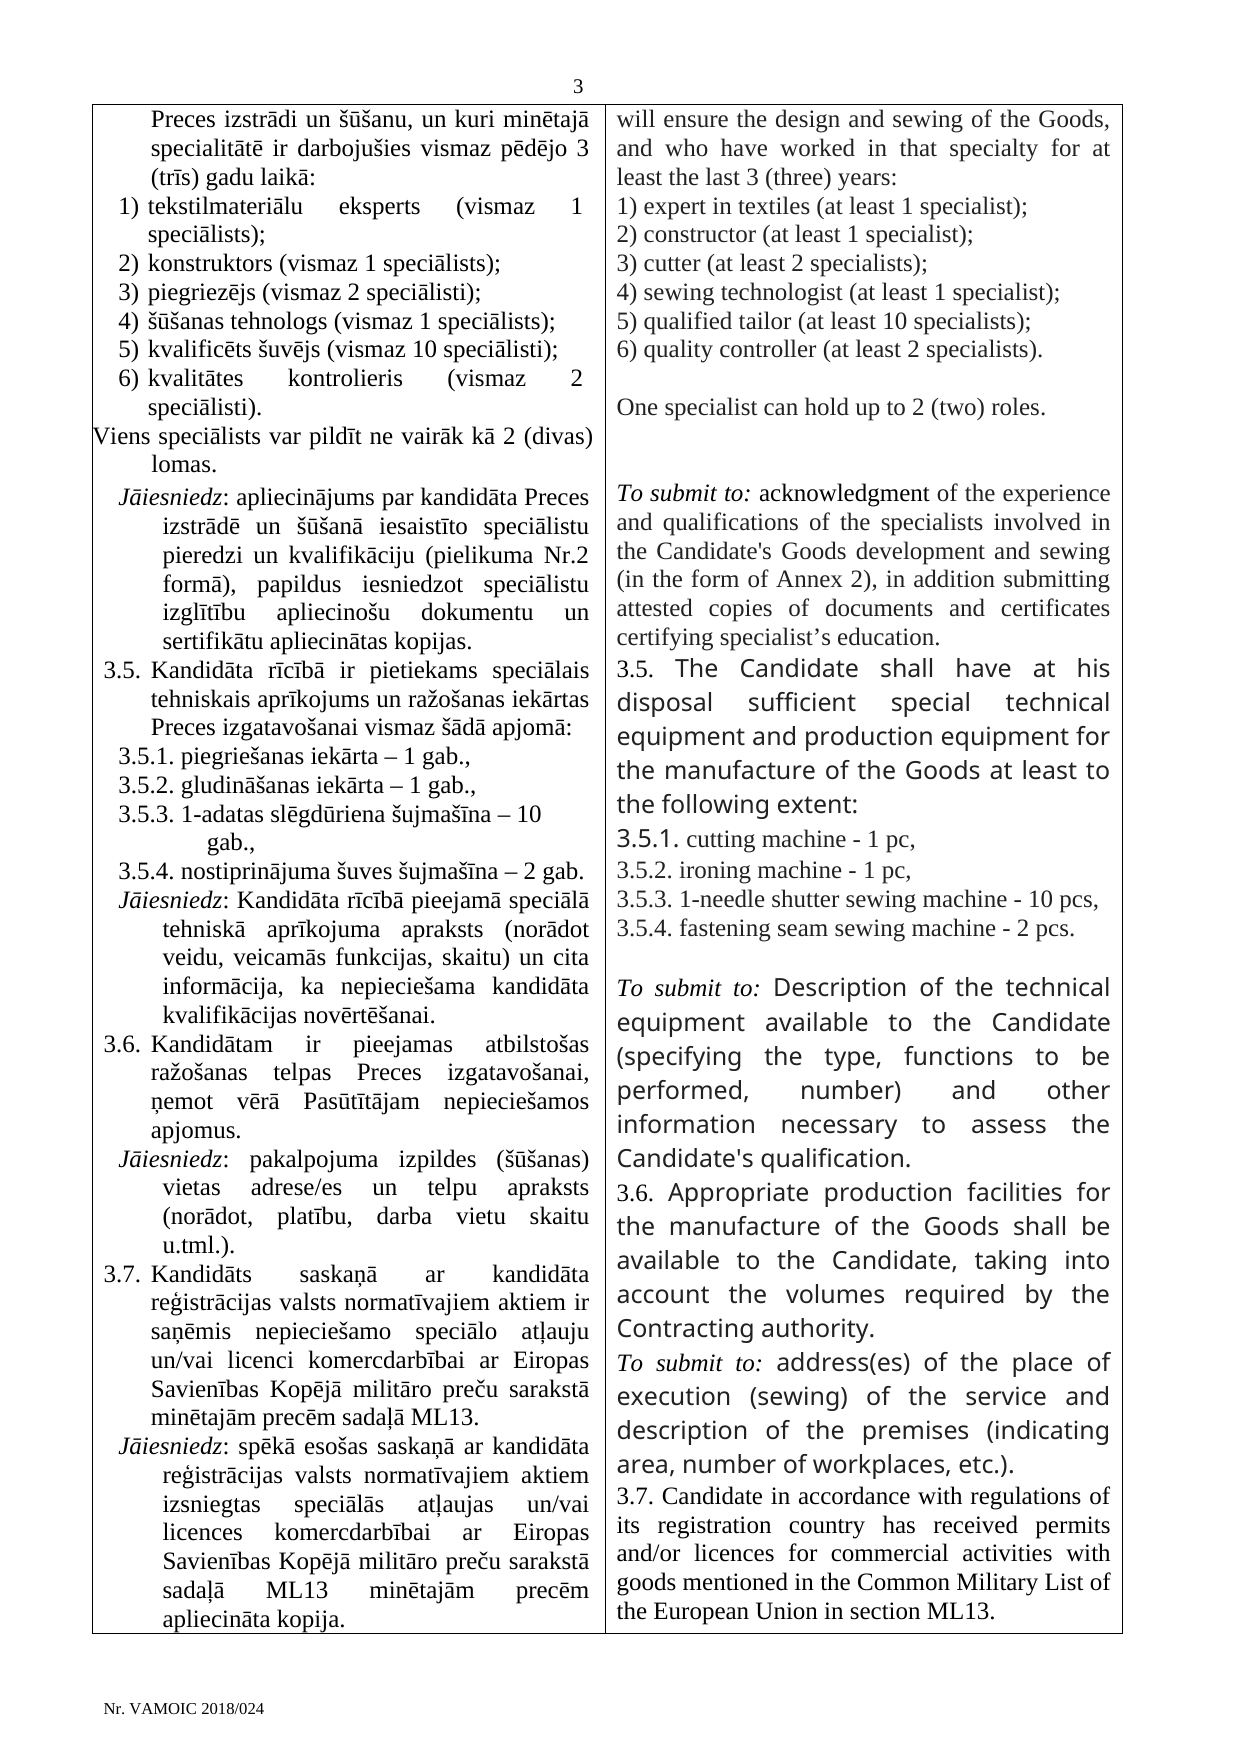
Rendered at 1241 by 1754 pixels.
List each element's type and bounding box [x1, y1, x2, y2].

table_cell [93, 105, 605, 1632]
table_cell [606, 105, 1122, 1632]
